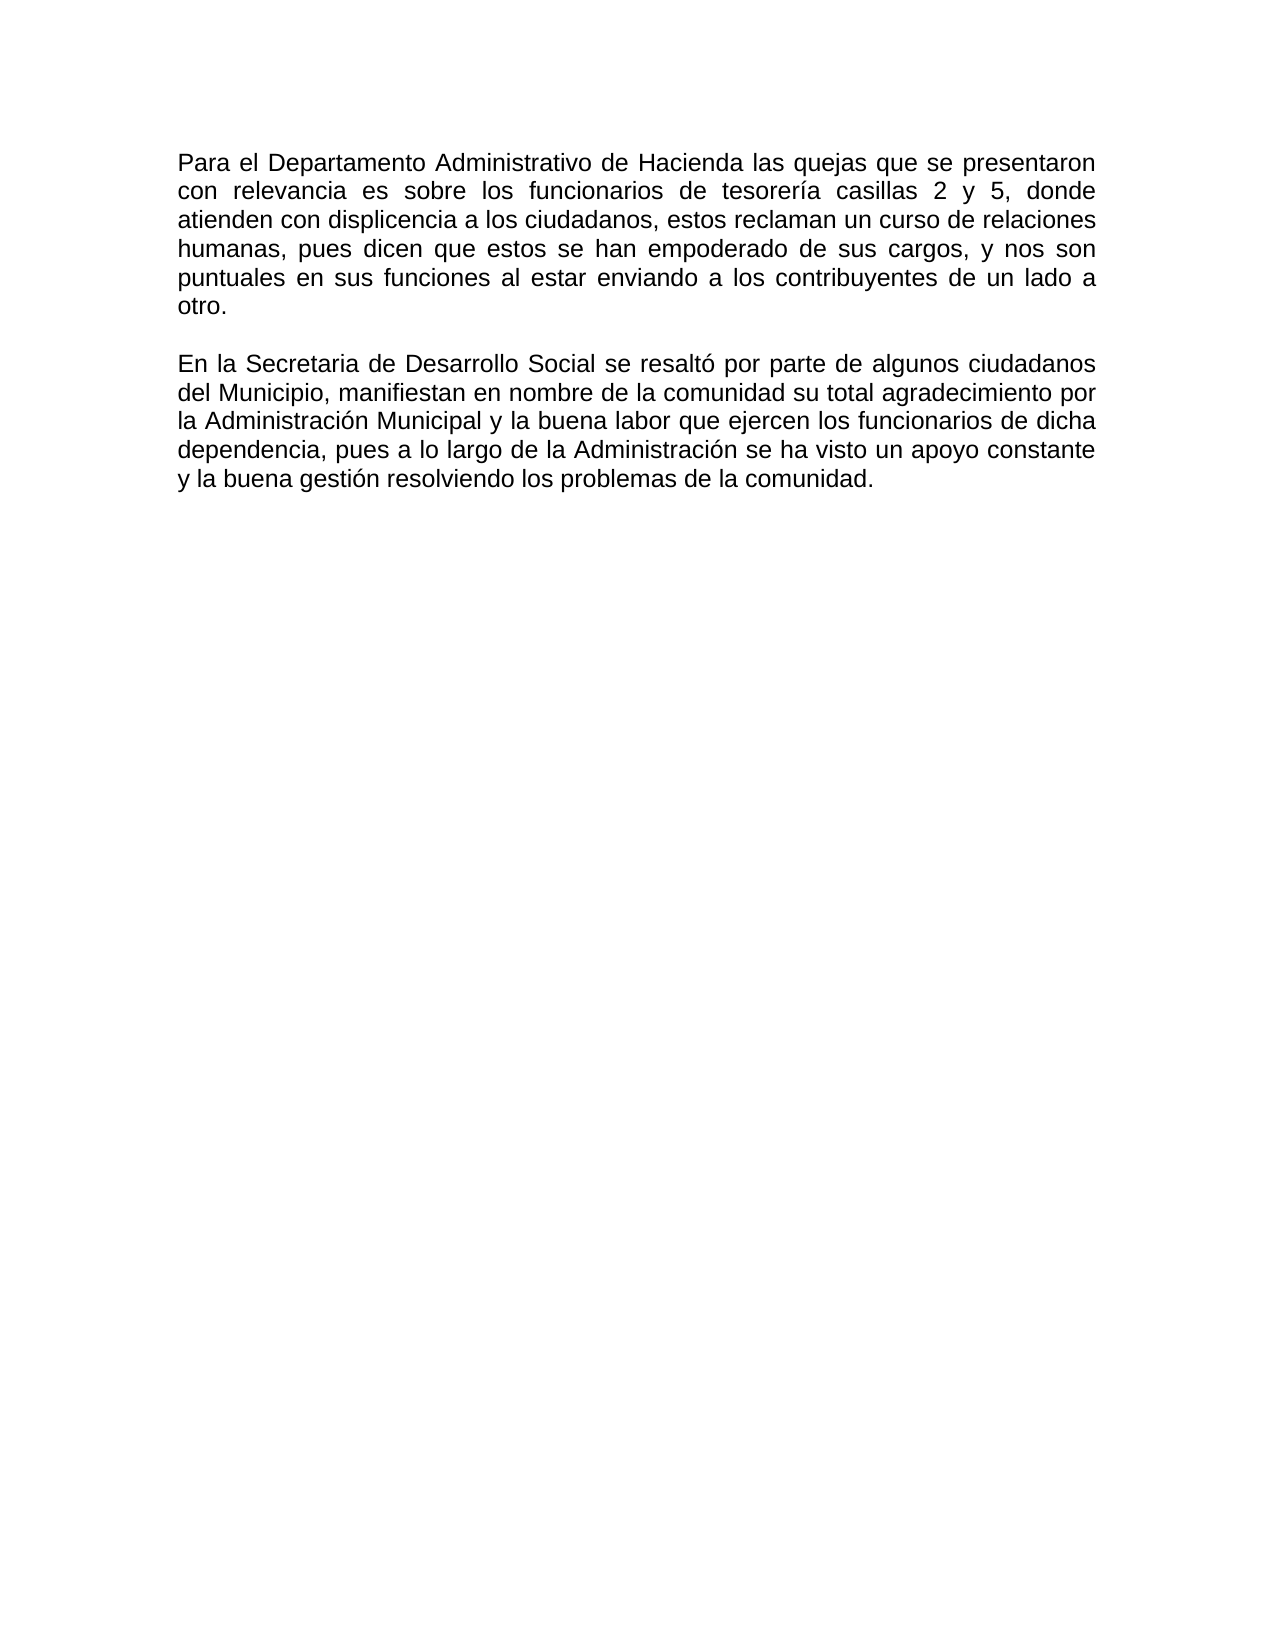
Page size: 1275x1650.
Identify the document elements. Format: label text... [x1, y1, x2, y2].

text Para el Departamento Administrativo de Hacienda las quejas que se presentaron con relevancia es sobre los funcionarios de tesorería casillas 2 y 5, donde atienden con displicencia a los ciudadanos, estos reclaman un curso de relaciones humanas, pues dicen que estos se han empoderado de sus cargos, y nos son puntuales en sus funciones al estar enviando a los contribuyentes de un lado a otro. [177, 148, 1098, 320]
text En la Secretaria de Desarrollo Social se resaltó por parte de algunos ciudadanos del Municipio, manifiestan en nombre de la comunidad su total agradecimiento por la Administración Municipal y la buena labor que ejercen los funcionarios de dicha dependencia, pues a lo largo de la Administración se ha visto un apoyo constante y la buena gestión resolviendo los problemas de la comunidad. [177, 349, 1098, 493]
